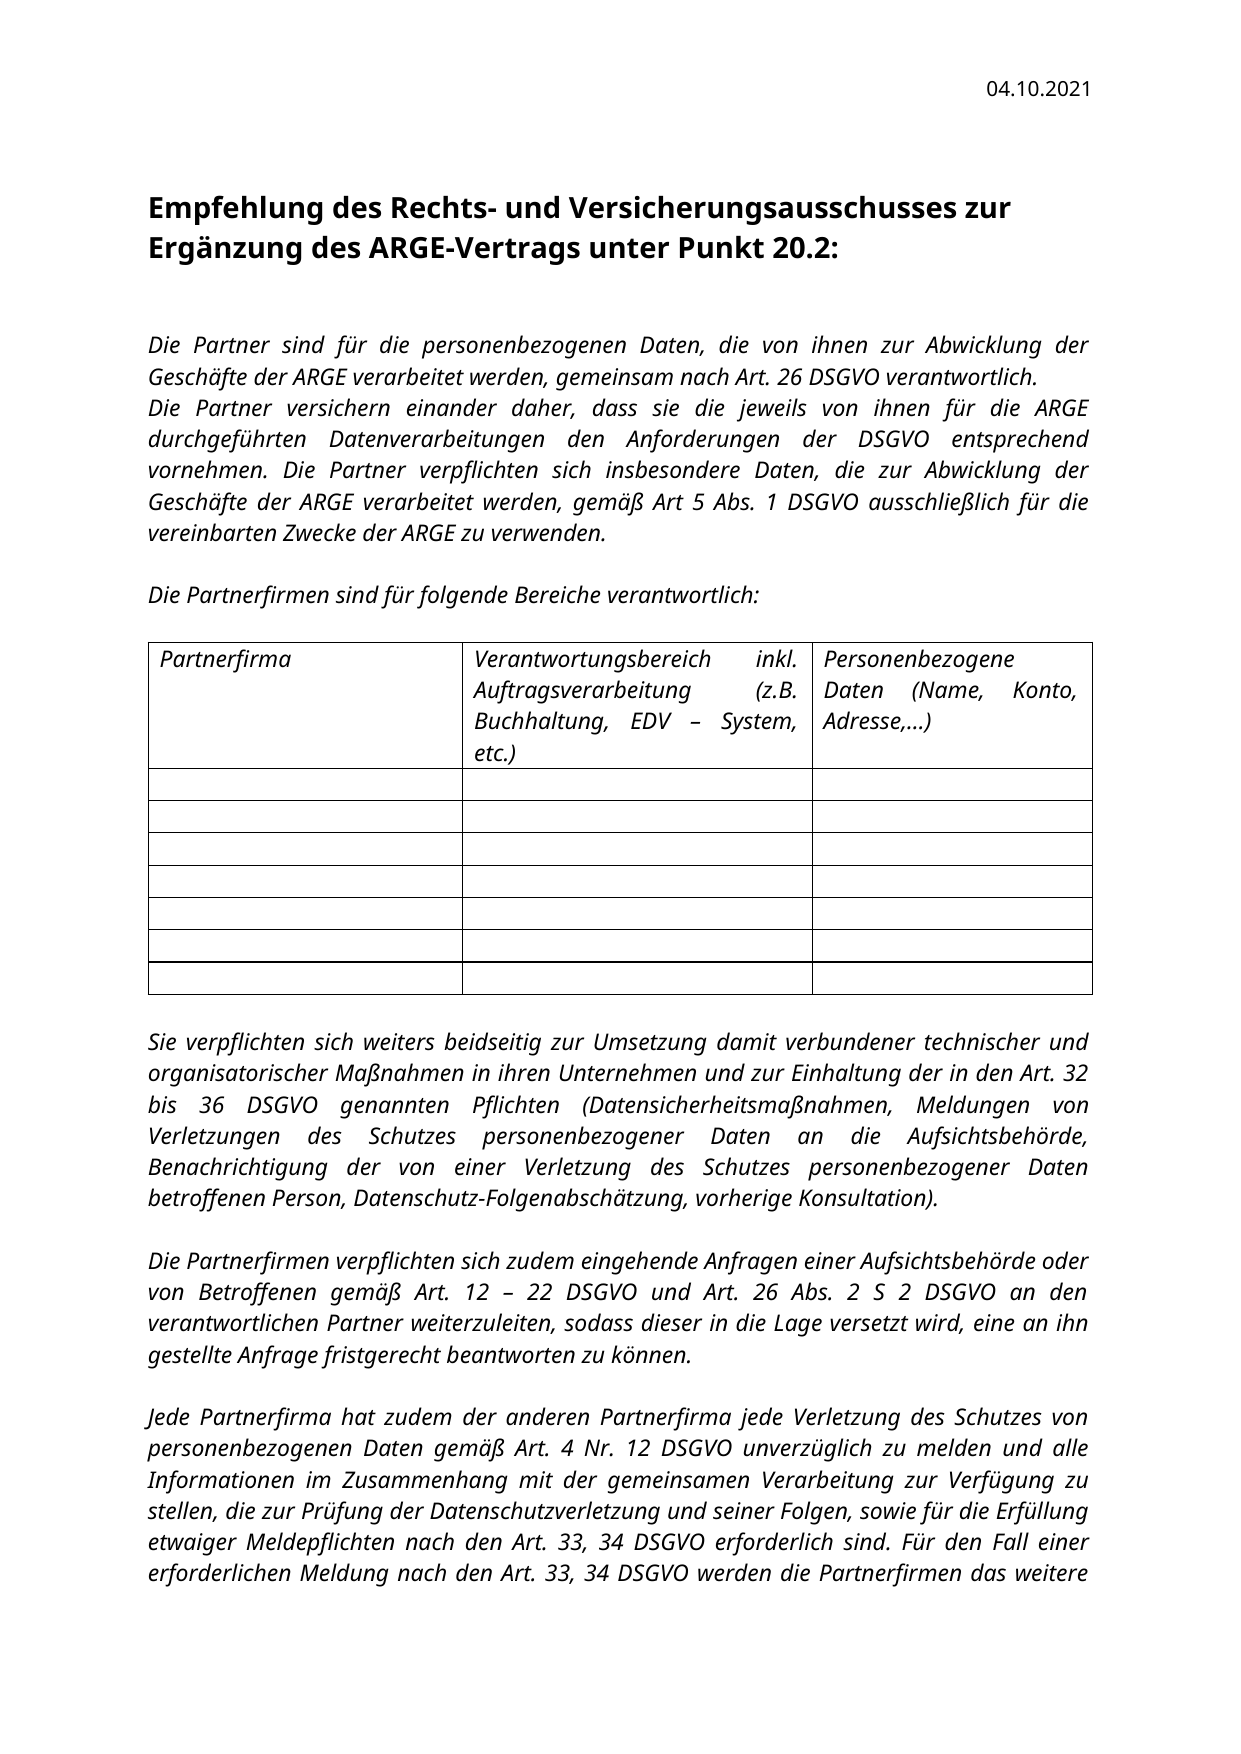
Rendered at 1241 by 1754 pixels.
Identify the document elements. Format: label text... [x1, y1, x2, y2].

table_cell [149, 866, 462, 897]
text Empfehlung des Rechts- und Versicherungsausschusses zur Ergänzung des ARGE-Vertrags unter Punkt 20.2: [148, 187, 1093, 267]
table_cell [463, 801, 812, 832]
table_cell [813, 866, 1092, 897]
table_cell [463, 963, 812, 994]
table_header Personenbezogene Daten (Name, Konto, Adresse,…) [813, 643, 1092, 768]
table_header Partnerfirma [149, 643, 462, 768]
text Die Partner versichern einander daher, dass sie die jeweils von ihnen für die ARGE durchgeführten Datenverarbeitungen den Anforderungen der DSGVO entsprechend vornehmen. Die Partner verpflichten sich insbesondere Daten, die zur Abwicklung der Geschäfte der ARGE verarbeitet werden, gemäß Art 5 Abs. 1 DSGVO ausschließlich für die vereinbarten Zwecke der ARGE zu verwenden. [148, 392, 1093, 548]
text Sie verpflichten sich weiters beidseitig zur Umsetzung damit verbundener technischer und organisatorischer Maßnahmen in ihren Unternehmen und zur Einhaltung der in den Art. 32 bis 36 DSGVO genannten Pflichten (Datensicherheitsmaßnahmen, Meldungen von Verletzungen des Schutzes personenbezogener Daten an die Aufsichtsbehörde, Benachrichtigung der von einer Verletzung des Schutzes personenbezogener Daten betroffenen Person, Datenschutz-Folgenabschätzung, vorherige Konsultation). [148, 1026, 1093, 1213]
table_cell [463, 898, 812, 929]
table_cell [149, 898, 462, 929]
text Die Partner sind für die personenbezogenen Daten, die von ihnen zur Abwicklung der Geschäfte der ARGE verarbeitet werden, gemeinsam nach Art. 26 DSGVO verantwortlich. [148, 329, 1093, 392]
table_cell [813, 833, 1092, 864]
table_cell [149, 769, 462, 800]
table_cell [463, 930, 812, 961]
table_cell [463, 833, 812, 864]
table_cell [463, 769, 812, 800]
table_header Verantwortungsbereich inkl. Auftragsverarbeitung (z.B. Buchhaltung, EDV – System, etc.) [463, 643, 812, 768]
table_cell [149, 833, 462, 864]
table_cell [813, 801, 1092, 832]
table_cell [149, 963, 462, 994]
table_cell [149, 930, 462, 961]
table_cell [813, 963, 1092, 994]
table_cell [149, 801, 462, 832]
table_cell [813, 769, 1092, 800]
table_cell [813, 898, 1092, 929]
text Die Partnerfirmen sind für folgende Bereiche verantwortlich: [148, 579, 1093, 610]
table_cell [813, 930, 1092, 961]
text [148, 1401, 1093, 1588]
text Die Partnerfirmen verpflichten sich zudem eingehende Anfragen einer Aufsichtsbehörde oder von Betroffenen gemäß Art. 12 – 22 DSGVO und Art. 26 Abs. 2 S 2 DSGVO an den verantwortlichen Partner weiterzuleiten, sodass dieser in die Lage versetzt wird, eine an ihn gestellte Anfrage fristgerecht beantworten zu können. [148, 1245, 1093, 1370]
table_cell [463, 866, 812, 897]
